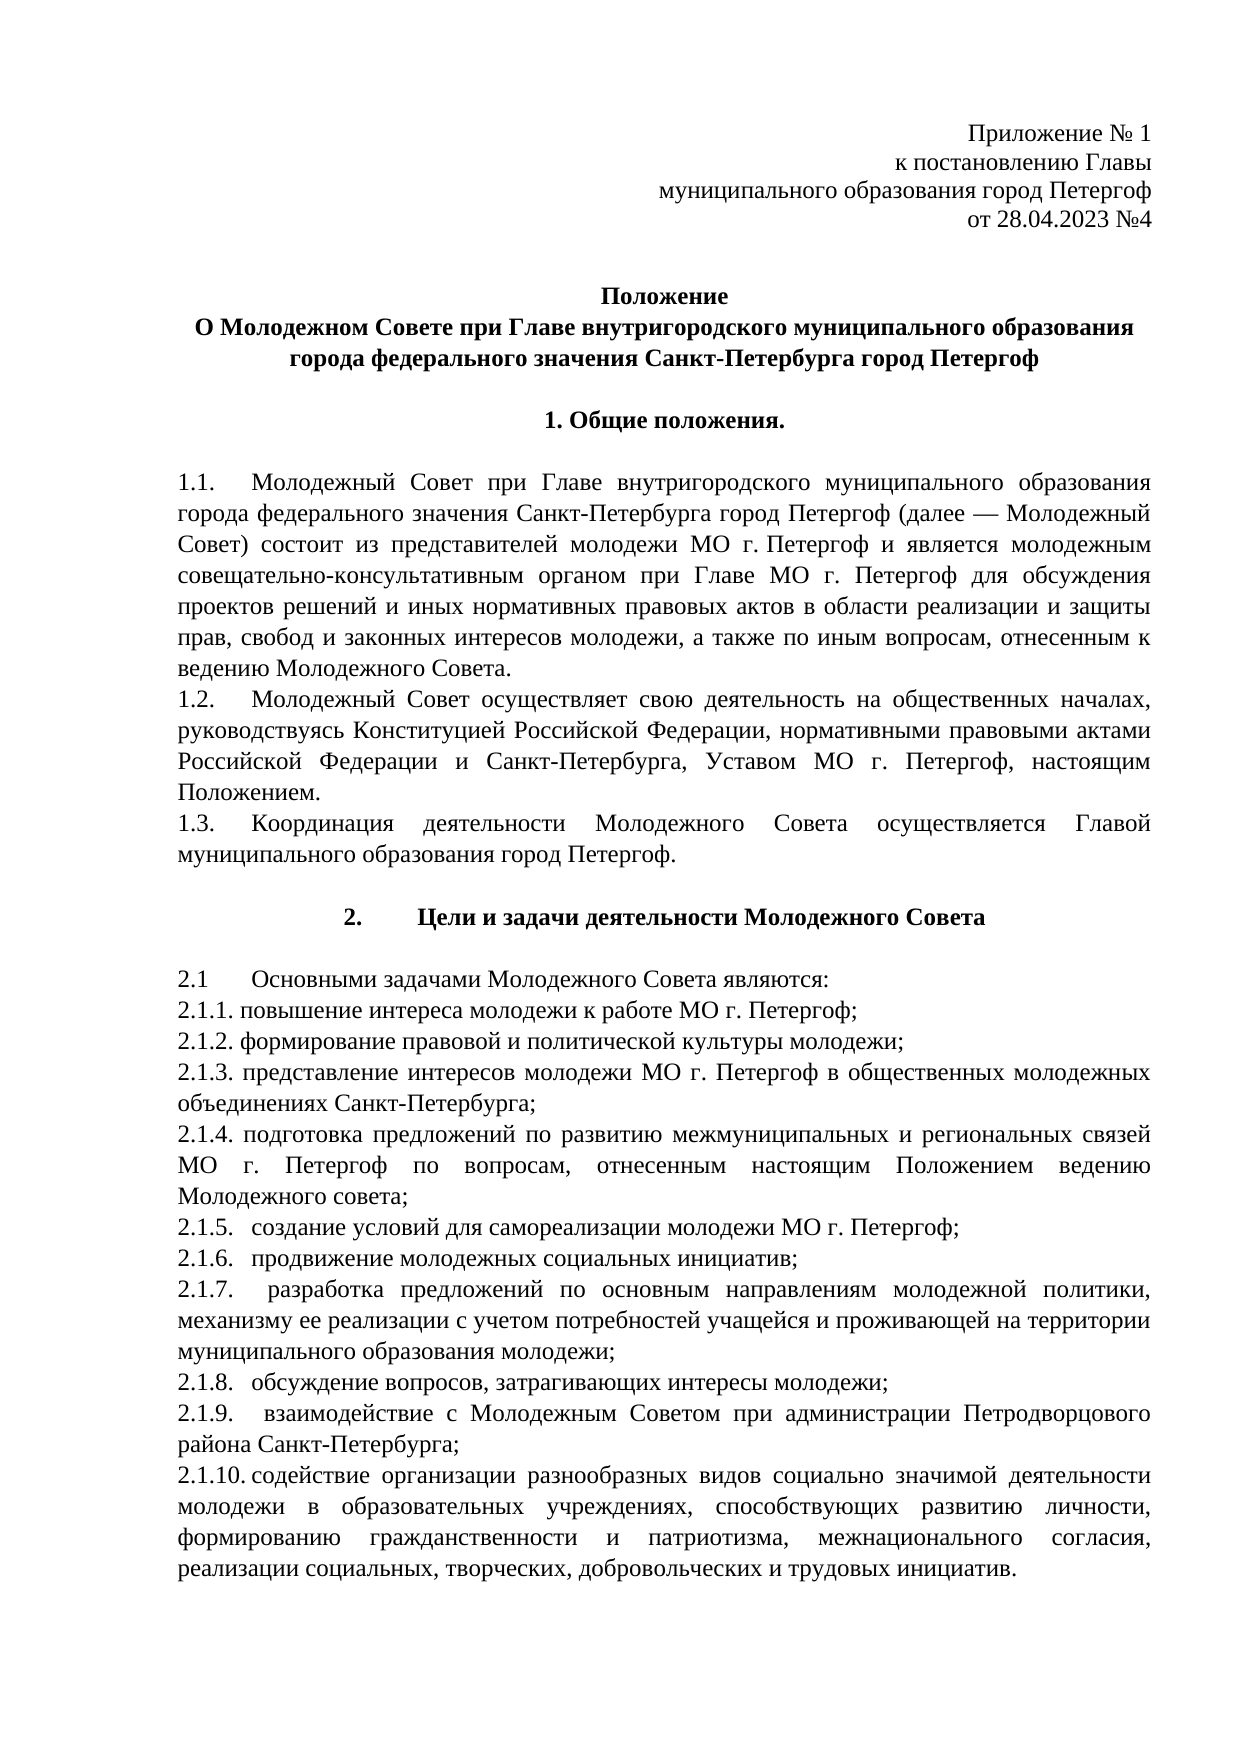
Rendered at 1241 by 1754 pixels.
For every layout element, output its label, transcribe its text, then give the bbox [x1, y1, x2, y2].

text 2.1.9. взаимодействие с Молодежным Советом при администрации Петродворцового района Санкт-Петербурга; [177, 1398, 1152, 1458]
text 1. Общие положения. [177, 405, 1152, 434]
text 2.1.5. создание условий для самореализации молодежи МО г. Петергоф; [177, 1212, 1152, 1241]
text муниципального образования город Петергоф [177, 176, 1152, 204]
text 2.1.3. представление интересов молодежи МО г. Петергоф в общественных молодежных объединениях Санкт-Петербурга; [177, 1057, 1152, 1117]
text 2.1 Основными задачами Молодежного Совета являются: [177, 964, 1152, 992]
text от 28.04.2023 №4 [177, 204, 1152, 233]
text 2.1.2. формирование правовой и политической культуры молодежи; [177, 1026, 1152, 1054]
text к постановлению Главы [177, 147, 1152, 176]
text 2.1.4. подготовка предложений по развитию межмуниципальных и региональных связей МО г. Петергоф по вопросам, отнесенным настоящим Положением ведению Молодежного совета; [177, 1119, 1152, 1210]
text 2.1.6. продвижение молодежных социальных инициатив; [177, 1243, 1152, 1272]
text 2.1.10. содействие организации разнообразных видов социально значимой деятельности молодежи в образовательных учреждениях, способствующих развитию личности, формированию гражданственности и патриотизма, межнационального согласия, реализации социальных, творческих, добровольческих и трудовых инициатив. [177, 1460, 1152, 1582]
text 2.1.7. разработка предложений по основным направлениям молодежной политики, механизму ее реализации с учетом потребностей учащейся и проживающей на территории муниципального образования молодежи; [177, 1274, 1152, 1365]
text 1.1. Молодежный Совет при Главе внутригородского муниципального образования города федерального значения Санкт-Петербурга город Петергоф (далее — Молодежный Совет) состоит из представителей молодежи МО г. Петергоф и является молодежным совещательно-консультативным органом при Главе МО г. Петергоф для обсуждения проектов решений и иных нормативных правовых актов в области реализации и защиты прав, свобод и законных интересов молодежи, а также по иным вопросам, отнесенным к ведению Молодежного Совета. [177, 467, 1152, 682]
text О Молодежном Совете при Главе внутригородского муниципального образования города федерального значения Санкт-Петербурга город Петергоф [177, 312, 1152, 372]
text 2. Цели и задачи деятельности Молодежного Совета [177, 902, 1152, 930]
text 1.2. Молодежный Совет осуществляет свою деятельность на общественных началах, руководствуясь Конституцией Российской Федерации, нормативными правовыми актами Российской Федерации и Санкт-Петербурга, Уставом МО г. Петергоф, настоящим Положением. [177, 684, 1152, 806]
text 1.3. Координация деятельности Молодежного Совета осуществляется Главой муниципального образования город Петергоф. [177, 808, 1152, 868]
text Положение [177, 281, 1152, 309]
text 2.1.1. повышение интереса молодежи к работе МО г. Петергоф; [177, 995, 1152, 1023]
text Приложение № 1 [177, 118, 1152, 147]
text 2.1.8. обсуждение вопросов, затрагивающих интересы молодежи; [177, 1367, 1152, 1396]
